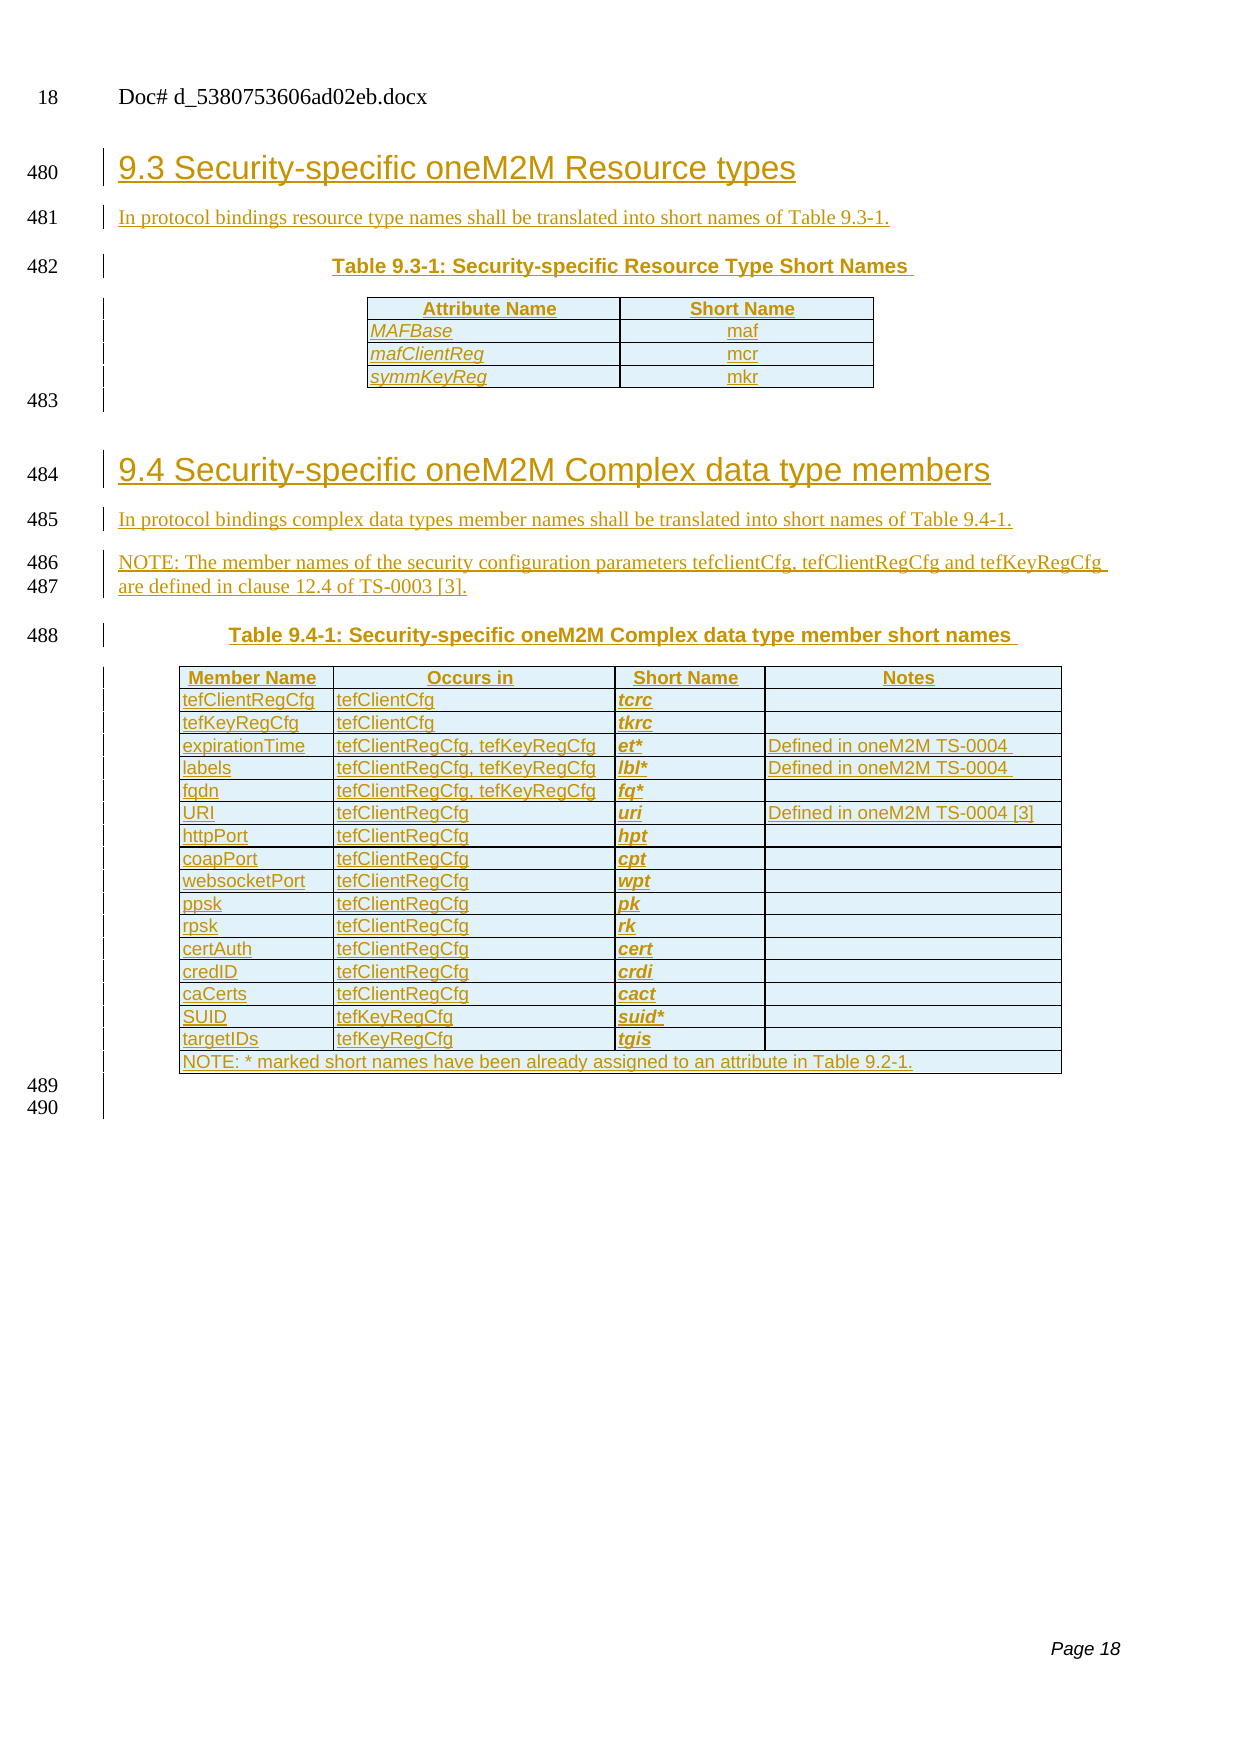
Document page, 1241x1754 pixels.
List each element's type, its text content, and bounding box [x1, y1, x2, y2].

text [3] [118, 550, 1122, 598]
